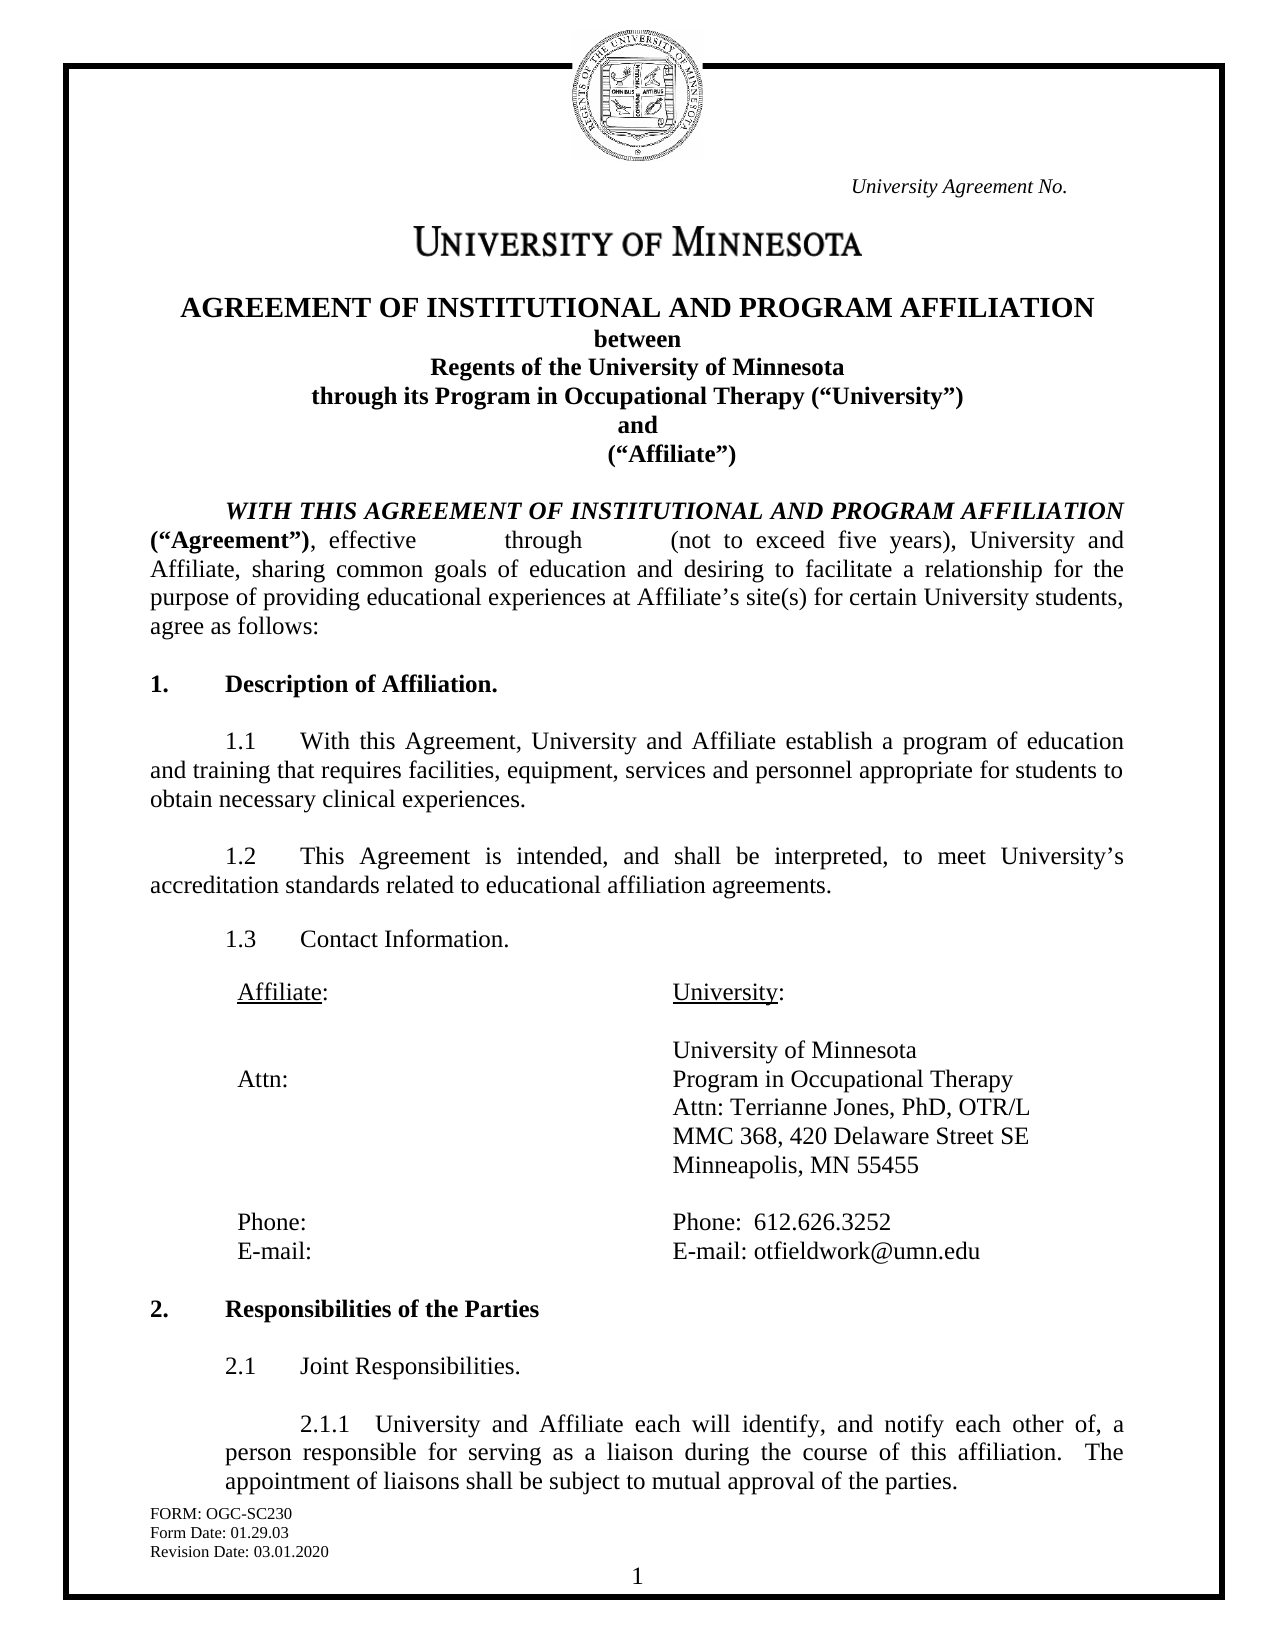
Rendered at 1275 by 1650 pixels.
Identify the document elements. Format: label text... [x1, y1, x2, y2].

subtitle Regents of the [150, 352, 1125, 381]
text through its Program in Occupational Therapy (“University”) [150, 381, 1125, 410]
table_header Affiliate: Attn: Phone: E-mail: [225, 978, 660, 1265]
picture [572, 30, 703, 161]
text 1. Description of Affiliation. [150, 669, 1125, 697]
table_header University: University of Minnesota Program in Occupational Therapy Attn: Terrianne Jones, PhD, OTR/L MMC 368, 420 Delaware Street SE Minneapolis, MN 55455 Phone: 612.626.3252 E-mail: otfieldwork@umn.edu [660, 978, 1125, 1265]
text (“Affiliate”) [150, 439, 1125, 467]
text AGREEMENT OF INSTITUTIONAL AND PROGRAM AFFILIATION [150, 290, 1125, 324]
text 1.1 With this Agreement, University and Affiliate establish a program of education and training that requires facilities, equipment, services and personnel appropriate for students to obtain necessary clinical experiences. [150, 726, 1125, 812]
text University Agreement No. [150, 174, 1125, 198]
text and [150, 410, 1125, 439]
text 2.1.1 University and Affiliate each will identify, and notify each other of, a person responsible for serving as a liaison during the course of this affiliation. The appointment of liaisons shall be subject to mutual approval of the parties. [150, 1409, 1125, 1495]
text With this agreement OF INSTITUTIONAL AND PROGRAM AFFILIATION (“Agreement”), effective through (not to exceed five years), University and Affiliate, sharing common goals of education and desiring to facilitate a relationship for the purpose of providing educational experiences at Affiliate’s site(s) for certain University students, agree as follows: [150, 496, 1125, 640]
text 2.1 Joint Responsibilities. [150, 1351, 1125, 1380]
text between [150, 324, 1125, 352]
picture [413, 226, 862, 262]
text 1.3 Contact Information. [150, 924, 1125, 952]
text 1.2 This Agreement is intended, and shall be interpreted, to meet University’s accreditation standards related to educational affiliation agreements. [150, 841, 1125, 899]
text 2. Responsibilities of the Parties [150, 1294, 1125, 1322]
